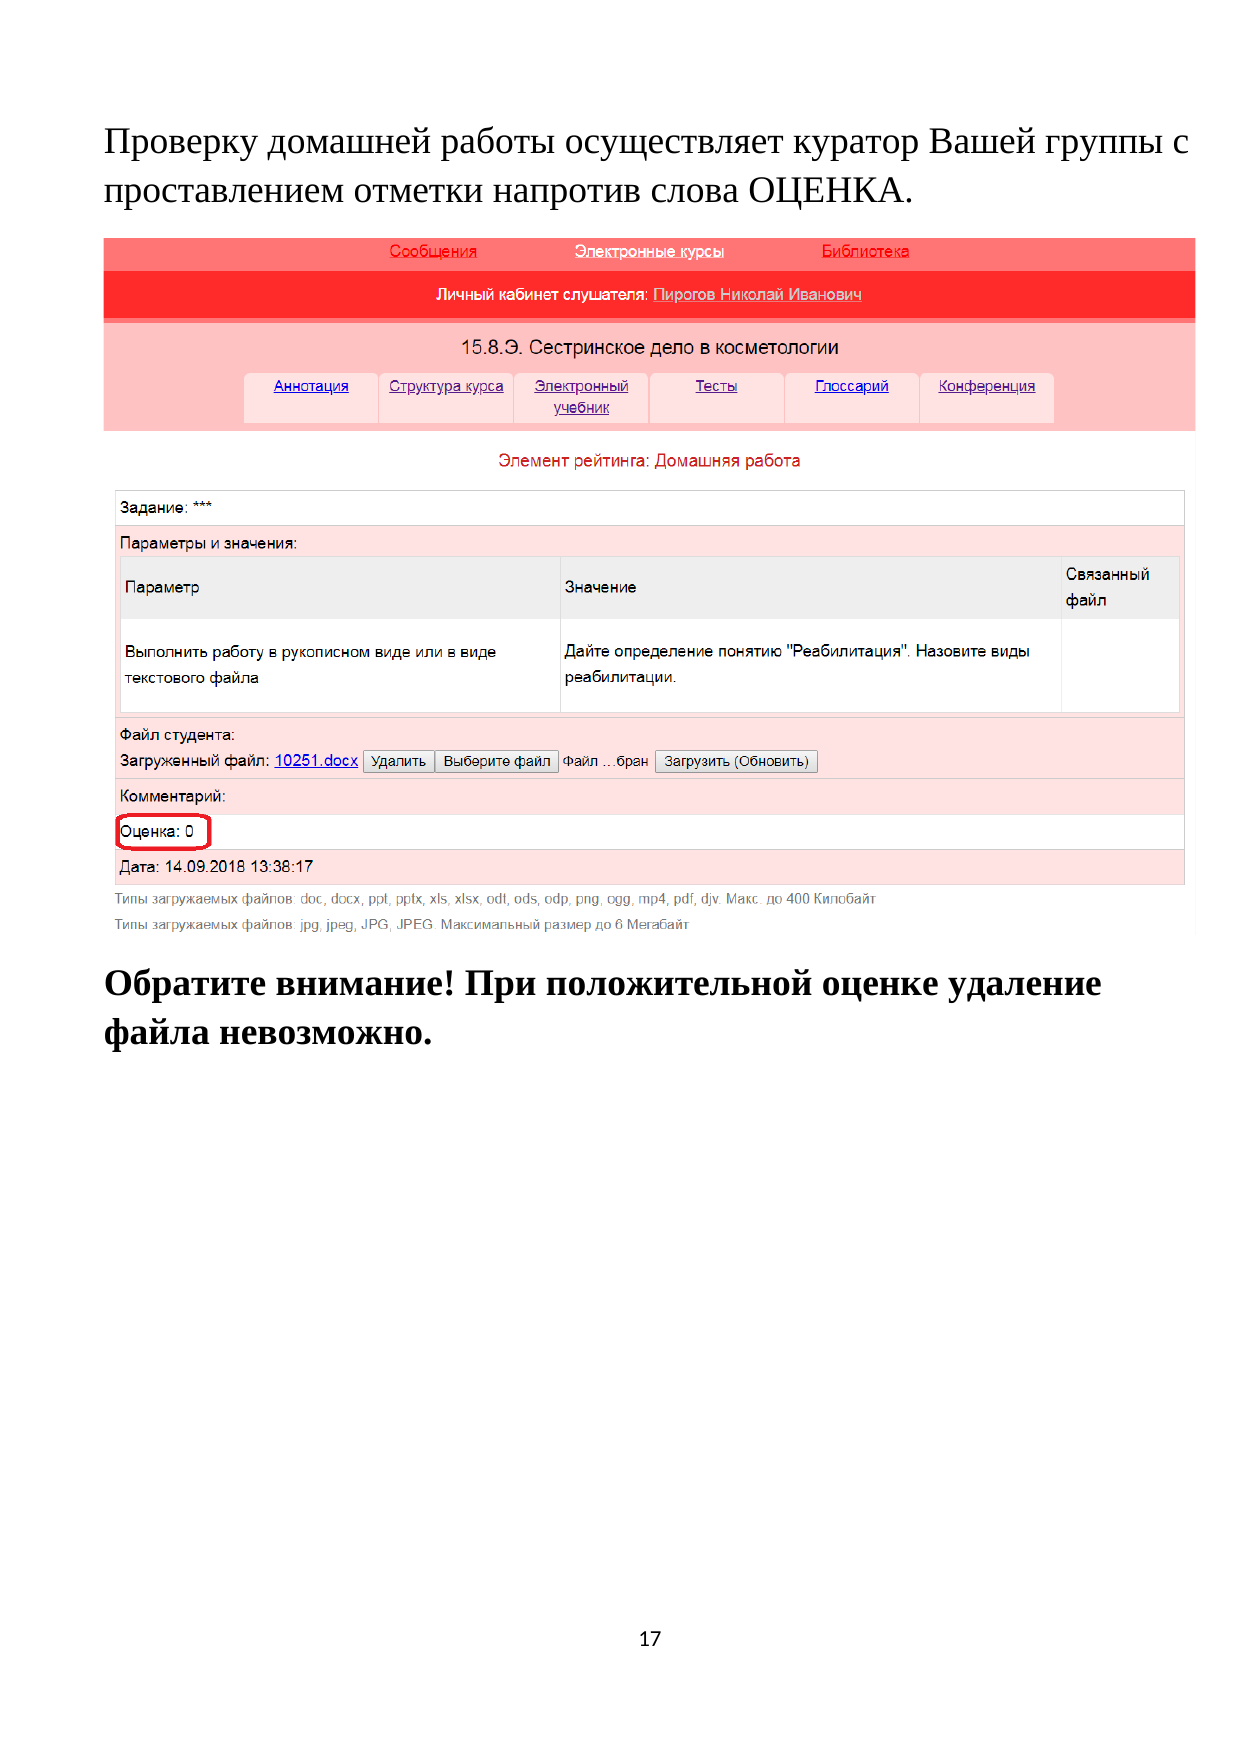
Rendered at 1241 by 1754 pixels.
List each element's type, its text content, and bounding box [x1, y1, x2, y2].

text Обратите внимание! При положительной оценке удаление файла невозможно. [103, 960, 1196, 1053]
text Проверку домашней работы осуществляет куратор Вашей группы с проставлением отметки напротив слова ОЦЕНКА. [103, 118, 1196, 211]
picture [103, 238, 1196, 935]
